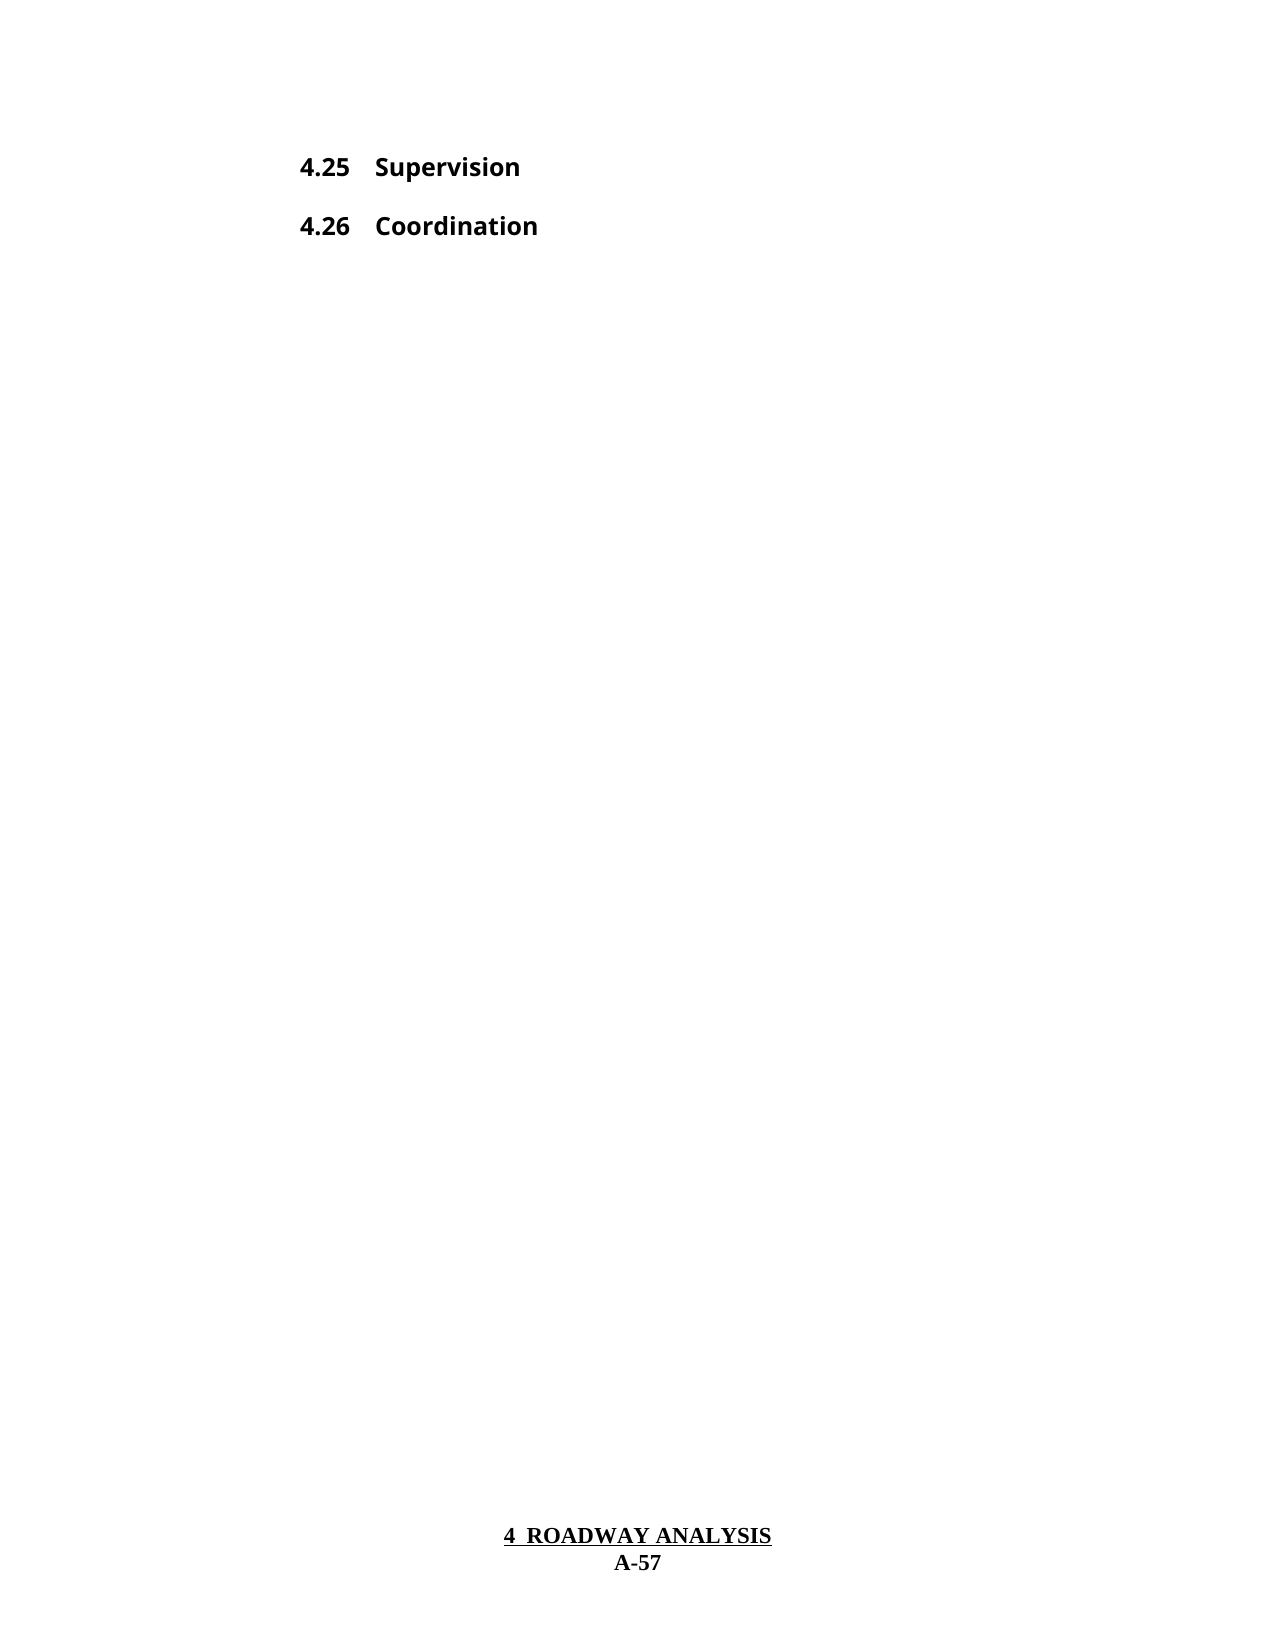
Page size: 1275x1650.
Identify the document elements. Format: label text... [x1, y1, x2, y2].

subtitle 4.26 Coordination [300, 209, 1125, 243]
subtitle 4.25 Supervision [300, 150, 1125, 184]
